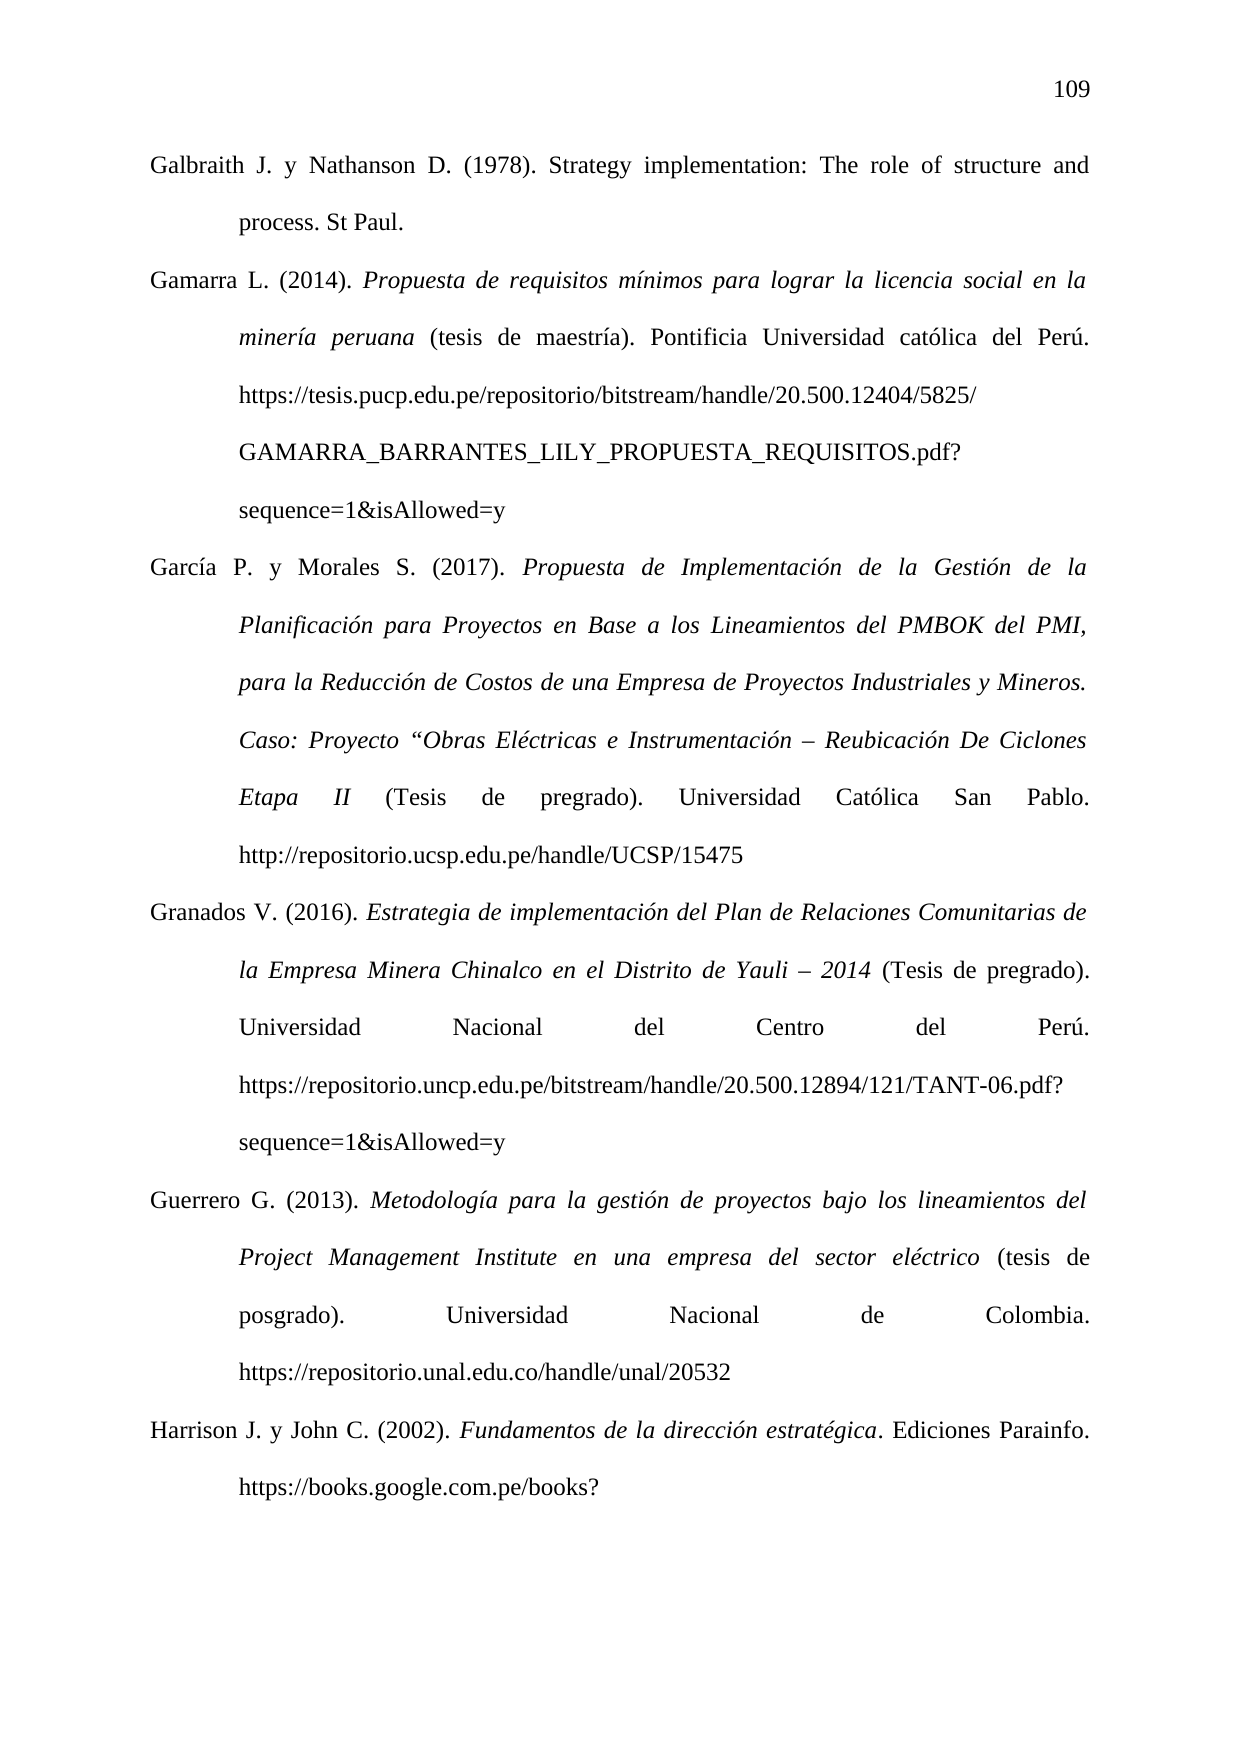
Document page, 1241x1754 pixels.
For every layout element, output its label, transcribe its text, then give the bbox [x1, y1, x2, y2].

list Granados V. (2016). Estrategia de implementación del Plan de Relaciones Comunitarias de la Empresa Minera Chinalco en el Distrito de Yauli – 2014 (Tesis de pregrado). Universidad Nacional del Centro del Perú. https://repositorio.uncp.edu.pe/bitstream/handle/20.500.12894/121/TANT-06.pdf?sequence=1&isAllowed=y [150, 897, 1090, 1156]
list Gamarra L. (2014). Propuesta de requisitos mínimos para lograr la licencia social en la minería peruana (tesis de maestría). Pontificia Universidad católica del Perú. https://tesis.pucp.edu.pe/repositorio/bitstream/handle/20.500.12404/5825/GAMARRA_BARRANTES_LILY_PROPUESTA_REQUISITOS.pdf?sequence=1&isAllowed=y [150, 265, 1090, 524]
list Guerrero G. (2013). Metodología para la gestión de proyectos bajo los lineamientos del Project Management Institute en una empresa del sector eléctrico (tesis de posgrado). Universidad Nacional de Colombia. https://repositorio.unal.edu.co/handle/unal/20532 [150, 1185, 1090, 1386]
list García P. y Morales S. (2017). Propuesta de Implementación de la Gestión de la Planificación para Proyectos en Base a los Lineamientos del PMBOK del PMI, para la Reducción de Costos de una Empresa de Proyectos Industriales y Mineros. Caso: Proyecto “Obras Eléctricas e Instrumentación – Reubicación De Ciclones Etapa II (Tesis de pregrado). Universidad Católica San Pablo. http://repositorio.ucsp.edu.pe/handle/UCSP/15475 [150, 552, 1090, 869]
list Galbraith J. y Nathanson D. (1978). Strategy implementation: The role of structure and process. St Paul. [150, 150, 1090, 236]
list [150, 1415, 1090, 1501]
